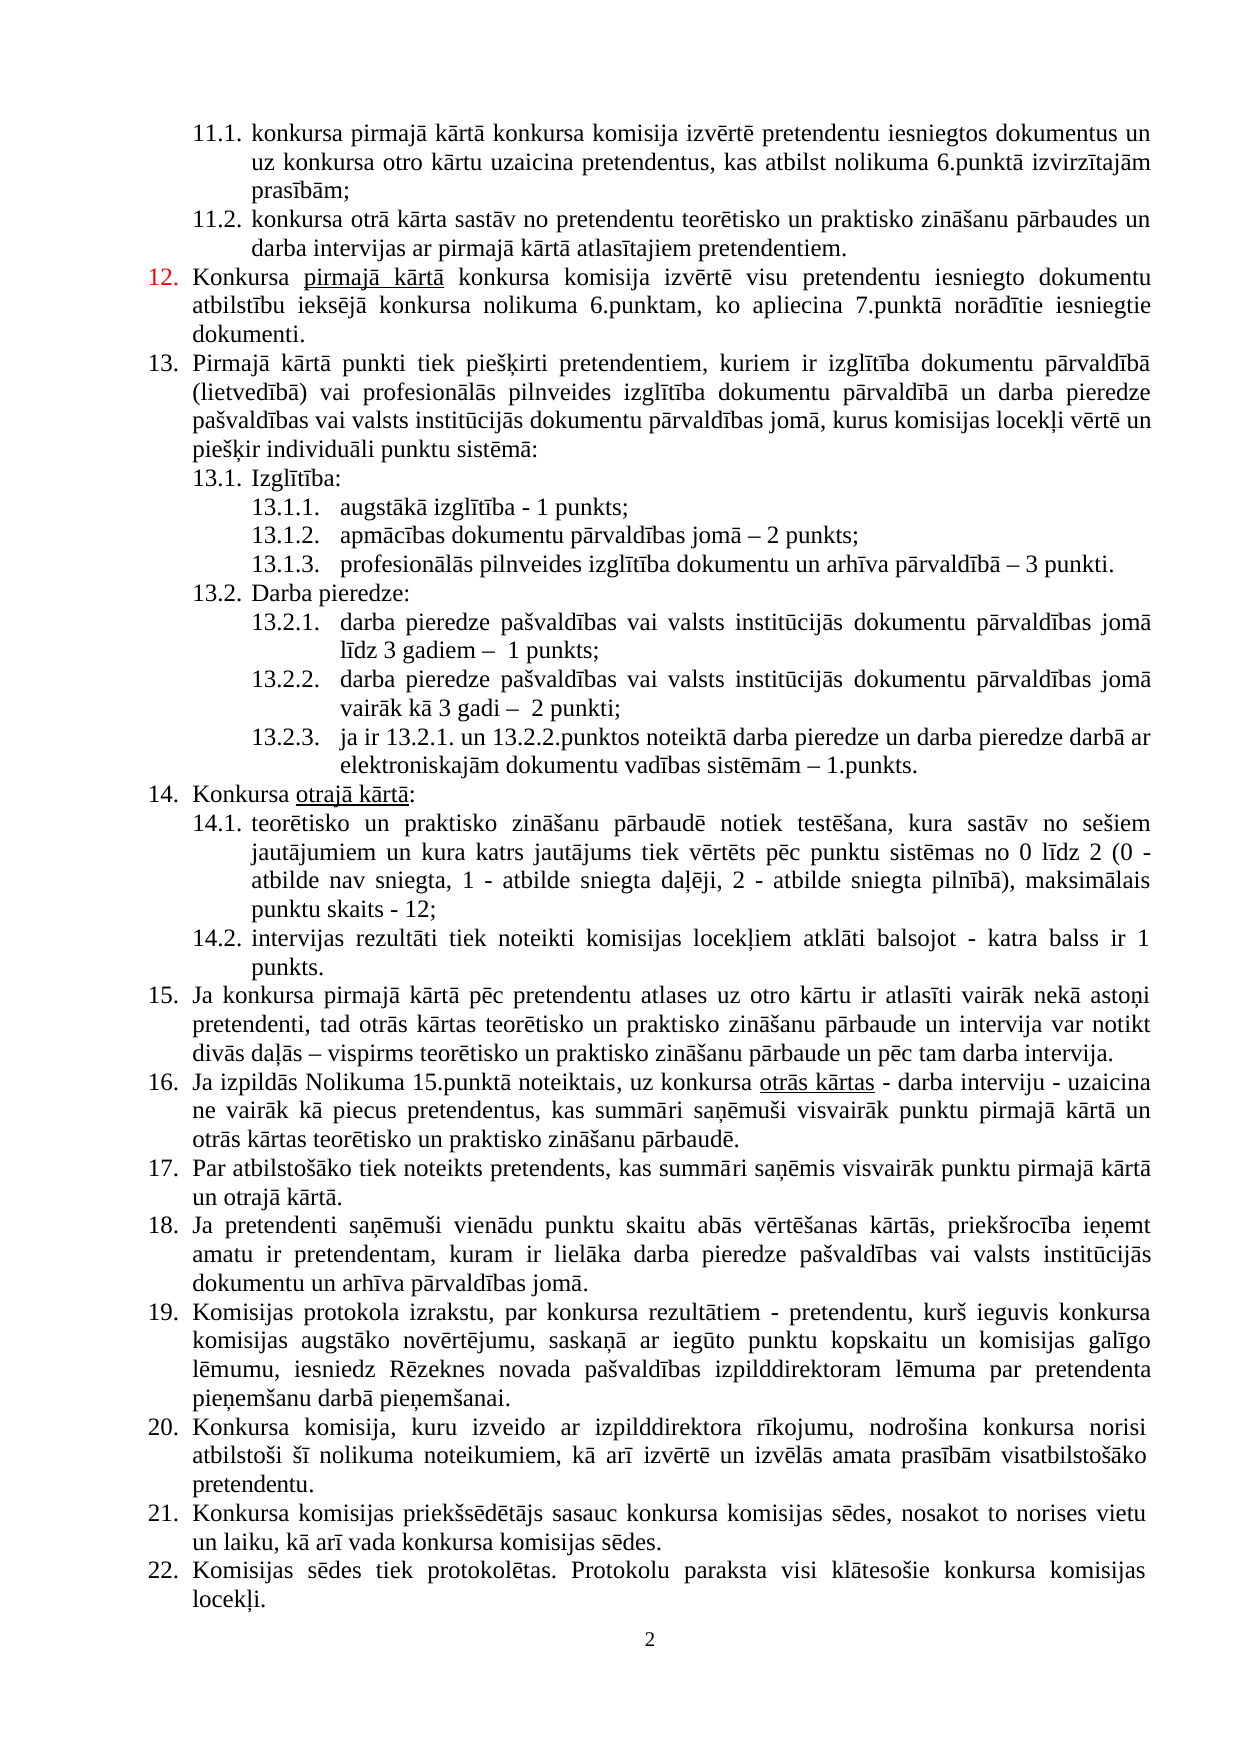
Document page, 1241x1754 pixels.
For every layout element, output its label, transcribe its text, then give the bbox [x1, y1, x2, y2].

list Konkursa pirmajā kārtā konkursa komisija izvērtē visu pretendentu iesniegto dokumentu atbilstību ieksējā konkursa nolikuma 6.punktam, ko apliecina 7.punktā norādītie iesniegtie dokumenti. [148, 262, 1152, 348]
list Pirmajā kārtā punkti tiek piešķirti pretendentiem, kuriem ir izglītība dokumentu pārvaldībā (lietvedībā) vai profesionālās pilnveides izglītība dokumentu pārvaldībā un darba pieredze pašvaldības vai valsts institūcijās dokumentu pārvaldības jomā, kurus komisijas locekļi vērtē un piešķir individuāli punktu sistēmā: [148, 348, 1152, 463]
list Par atbilstošāko tiek noteikts pretendents, kas summāri saņēmis visvairāk punktu pirmajā kārtā un otrajā kārtā. [148, 1153, 1152, 1211]
list intervijas rezultāti tiek noteikti komisijas locekļiem atklāti balsojot - katra balss ir 1 punkts. [192, 923, 1152, 981]
list Darba pieredze: [192, 578, 1152, 607]
list Konkursa otrajā kārtā: [148, 779, 1152, 808]
list ja ir 13.2.1. un 13.2.2.punktos noteiktā darba pieredze un darba pieredze darbā ar elektroniskajām dokumentu vadības sistēmām – 1.punkts. [251, 722, 1152, 779]
list Konkursa komisija, kuru izveido ar izpilddirektora rīkojumu, nodrošina konkursa norisi atbilstoši šī nolikuma noteikumiem, kā arī izvērtē un izvēlās amata prasībām visatbilstošāko pretendentu. [148, 1412, 1147, 1498]
list darba pieredze pašvaldības vai valsts institūcijās dokumentu pārvaldības jomā vairāk kā 3 gadi – 2 punkti; [251, 664, 1152, 722]
list Izglītība: [192, 463, 1152, 492]
list apmācības dokumentu pārvaldības jomā – 2 punkts; [251, 521, 1152, 549]
list konkursa otrā kārta sastāv no pretendentu teorētisko un praktisko zināšanu pārbaudes un darba intervijas ar pirmajā kārtā atlasītajiem pretendentiem. [192, 204, 1152, 262]
list profesionālās pilnveides izglītība dokumentu un arhīva pārvaldībā – 3 punkti. [251, 549, 1152, 578]
list Komisijas protokola izrakstu, par konkursa rezultātiem - pretendentu, kurš ieguvis konkursa komisijas augstāko novērtējumu, saskaņā ar iegūto punktu kopskaitu un komisijas galīgo lēmumu, iesniedz Rēzeknes novada pašvaldības izpilddirektoram lēmuma par pretendenta pieņemšanu darbā pieņemšanai. [148, 1297, 1152, 1412]
list Ja pretendenti saņēmuši vienādu punktu skaitu abās vērtēšanas kārtās, priekšrocība ieņemt amatu ir pretendentam, kuram ir lielāka darba pieredze pašvaldības vai valsts institūcijās dokumentu un arhīva pārvaldības jomā. [148, 1211, 1152, 1297]
list augstākā izglītība - 1 punkts; [251, 492, 1152, 521]
list darba pieredze pašvaldības vai valsts institūcijās dokumentu pārvaldības jomā līdz 3 gadiem – 1 punkts; [251, 607, 1152, 664]
list Komisijas sēdes tiek protokolētas. paraksta visi klātesošie konkursa komisijas locekļi. [148, 1556, 1147, 1613]
list konkursa pirmajā kārtā konkursa komisija izvērtē pretendentu iesniegtos dokumentus un uz konkursa otro kārtu uzaicina pretendentus, kas atbilst 6.punktā izvirzītajām prasībām; [192, 118, 1152, 204]
list Ja izpildās Nolikuma 15.punktā noteiktais, uz konkursa otrās kārtas - darba interviju - uzaicina ne vairāk kā piecus pretendentus, kas summāri saņēmuši visvairāk punktu pirmajā kārtā un otrās kārtas teorētisko un praktisko zināšanu pārbaudē. [148, 1067, 1152, 1153]
list teorētisko un praktisko zināšanu pārbaudē notiek testēšana, kura sastāv no sešiem jautājumiem un kura katrs jautājums tiek vērtēts pēc punktu sistēmas no 0 līdz 2 (0 - atbilde nav sniegta, 1 - atbilde sniegta daļēji, 2 - atbilde sniegta pilnībā), maksimālais punktu skaits - 12; [192, 808, 1152, 923]
list Konkursa komisijas priekšsēdētājs sasauc konkursa komisijas sēdes, nosakot to norises vietu un laiku, kā arī vada konkursa komisijas sēdes. [148, 1498, 1147, 1556]
list Ja konkursa pirmajā kārtā pēc pretendentu atlases uz otro kārtu ir atlasīti vairāk nekā astoņi pretendenti, tad otrās kārtas teorētisko un praktisko zināšanu pārbaude un intervija var notikt divās daļās – vispirms teorētisko un praktisko zināšanu pārbaude un pēc tam darba intervija. [148, 981, 1152, 1067]
